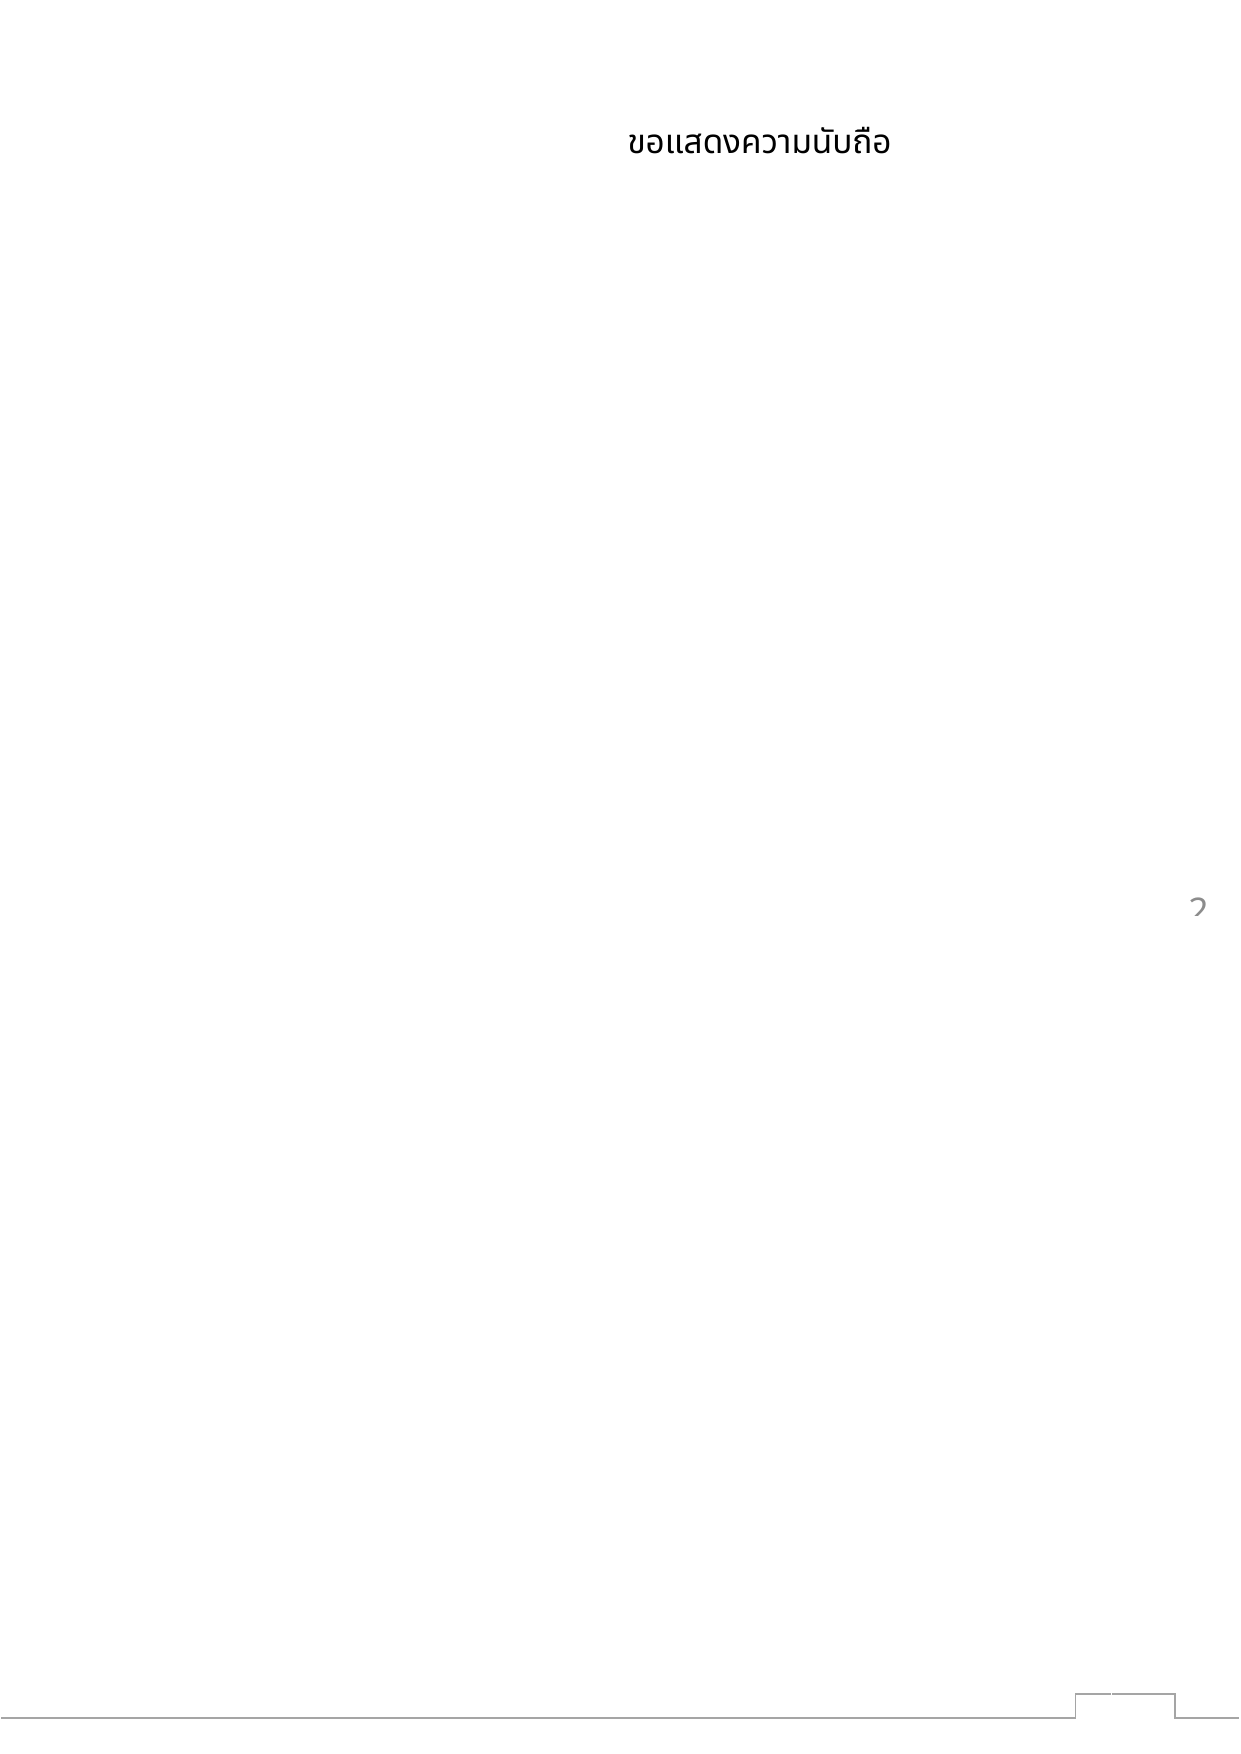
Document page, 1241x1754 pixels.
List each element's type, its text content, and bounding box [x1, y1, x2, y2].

text ขอแสดงความนับถือ [177, 118, 1122, 168]
